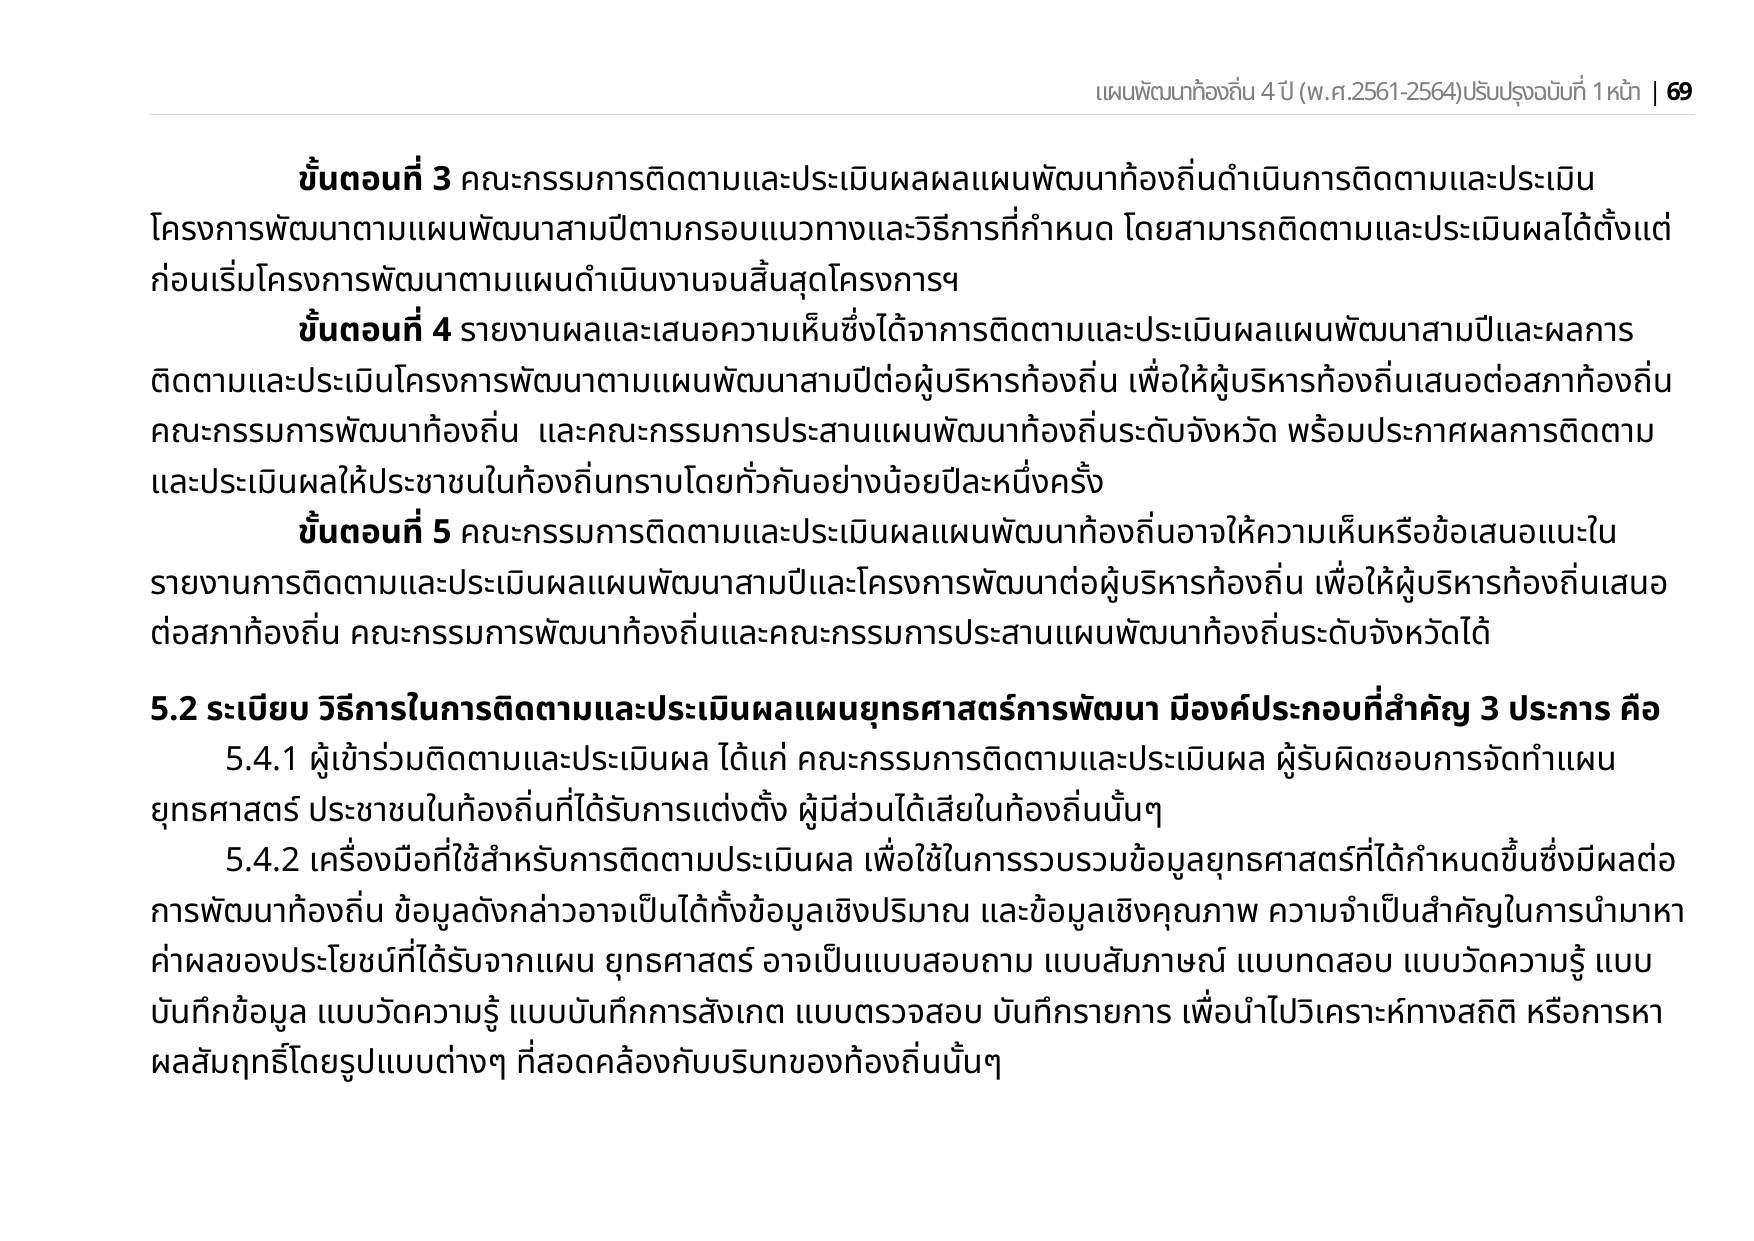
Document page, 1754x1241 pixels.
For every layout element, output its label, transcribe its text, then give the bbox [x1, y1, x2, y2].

text 5.4.2 เครื่องมือที่ใช้สำหรับการติดตามประเมินผล เพื่อใช้ในการรวบรวมข้อมูลยุทธศาสตร์ที่ได้กำหนดขึ้นซึ่งมีผลต่อการพัฒนาท้องถิ่น ข้อมูลดังกล่าวอาจเป็นได้ทั้งข้อมูลเชิงปริมาณ และข้อมูลเชิงคุณภาพ ความจำเป็นสำคัญในการนำมาหาค่าผลของประโยชน์ที่ได้รับจากแผน ยุทธศาสตร์ อาจเป็นแบบสอบถาม แบบสัมภาษณ์ แบบทดสอบ แบบวัดความรู้ แบบบันทึกข้อมูล แบบวัดความรู้ แบบบันทึกการสังเกต แบบตรวจสอบ บันทึกรายการ เพื่อนำไปวิเคราะห์ทางสถิติ หรือการหาผลสัมฤทธิ์โดยรูปแบบต่างๆ ที่สอดคล้องกับบริบทของท้องถิ่นนั้นๆ [150, 836, 1695, 1088]
text 5.4.1 ผู้เข้าร่วมติดตามและประเมินผล ได้แก่ คณะกรรมการติดตามและประเมินผล ผู้รับผิดชอบการจัดทำแผนยุทธศาสตร์ ประชาชนในท้องถิ่นที่ได้รับการแต่งตั้ง ผู้มีส่วนได้เสียในท้องถิ่นนั้นๆ [150, 735, 1695, 836]
text 5.2 ระเบียบ วิธีการในการติดตามและประเมินผลแผนยุทธศาสตร์การพัฒนา มีองค์ประกอบที่สำคัญ 3 ประการ คือ [150, 684, 1695, 735]
text ขั้นตอนที่ 5 คณะกรรมการติดตามและประเมินผลแผนพัฒนาท้องถิ่นอาจให้ความเห็นหรือข้อเสนอแนะในรายงานการติดตามและประเมินผลแผนพัฒนาสามปีและโครงการพัฒนาต่อผู้บริหารท้องถิ่น เพื่อให้ผู้บริหารท้องถิ่นเสนอต่อสภาท้องถิ่น คณะกรรมการพัฒนาท้องถิ่นและคณะกรรมการประสานแผนพัฒนาท้องถิ่นระดับจังหวัดได้ [150, 508, 1695, 659]
text ขั้นตอนที่ 3 คณะกรรมการติดตามและประเมินผลผลแผนพัฒนาท้องถิ่นดำเนินการติดตามและประเมินโครงการพัฒนาตามแผนพัฒนาสามปีตามกรอบแนวทางและวิธีการที่กำหนด โดยสามารถติดตามและประเมินผลได้ตั้งแต่ก่อนเริ่มโครงการพัฒนาตามแผนดำเนินงานจนสิ้นสุดโครงการฯ [150, 155, 1695, 306]
text ขั้นตอนที่ 4 รายงานผลและเสนอความเห็นซึ่งได้จาการติดตามและประเมินผลแผนพัฒนาสามปีและผลการติดตามและประเมินโครงการพัฒนาตามแผนพัฒนาสามปีต่อผู้บริหารท้องถิ่น เพื่อให้ผู้บริหารท้องถิ่นเสนอต่อสภาท้องถิ่น คณะกรรมการพัฒนาท้องถิ่น และคณะกรรมการประสานแผนพัฒนาท้องถิ่นระดับจังหวัด พร้อมประกาศผลการติดตามและประเมินผลให้ประชาชนในท้องถิ่นทราบโดยทั่วกันอย่างน้อยปีละหนึ่งครั้ง [150, 306, 1695, 508]
